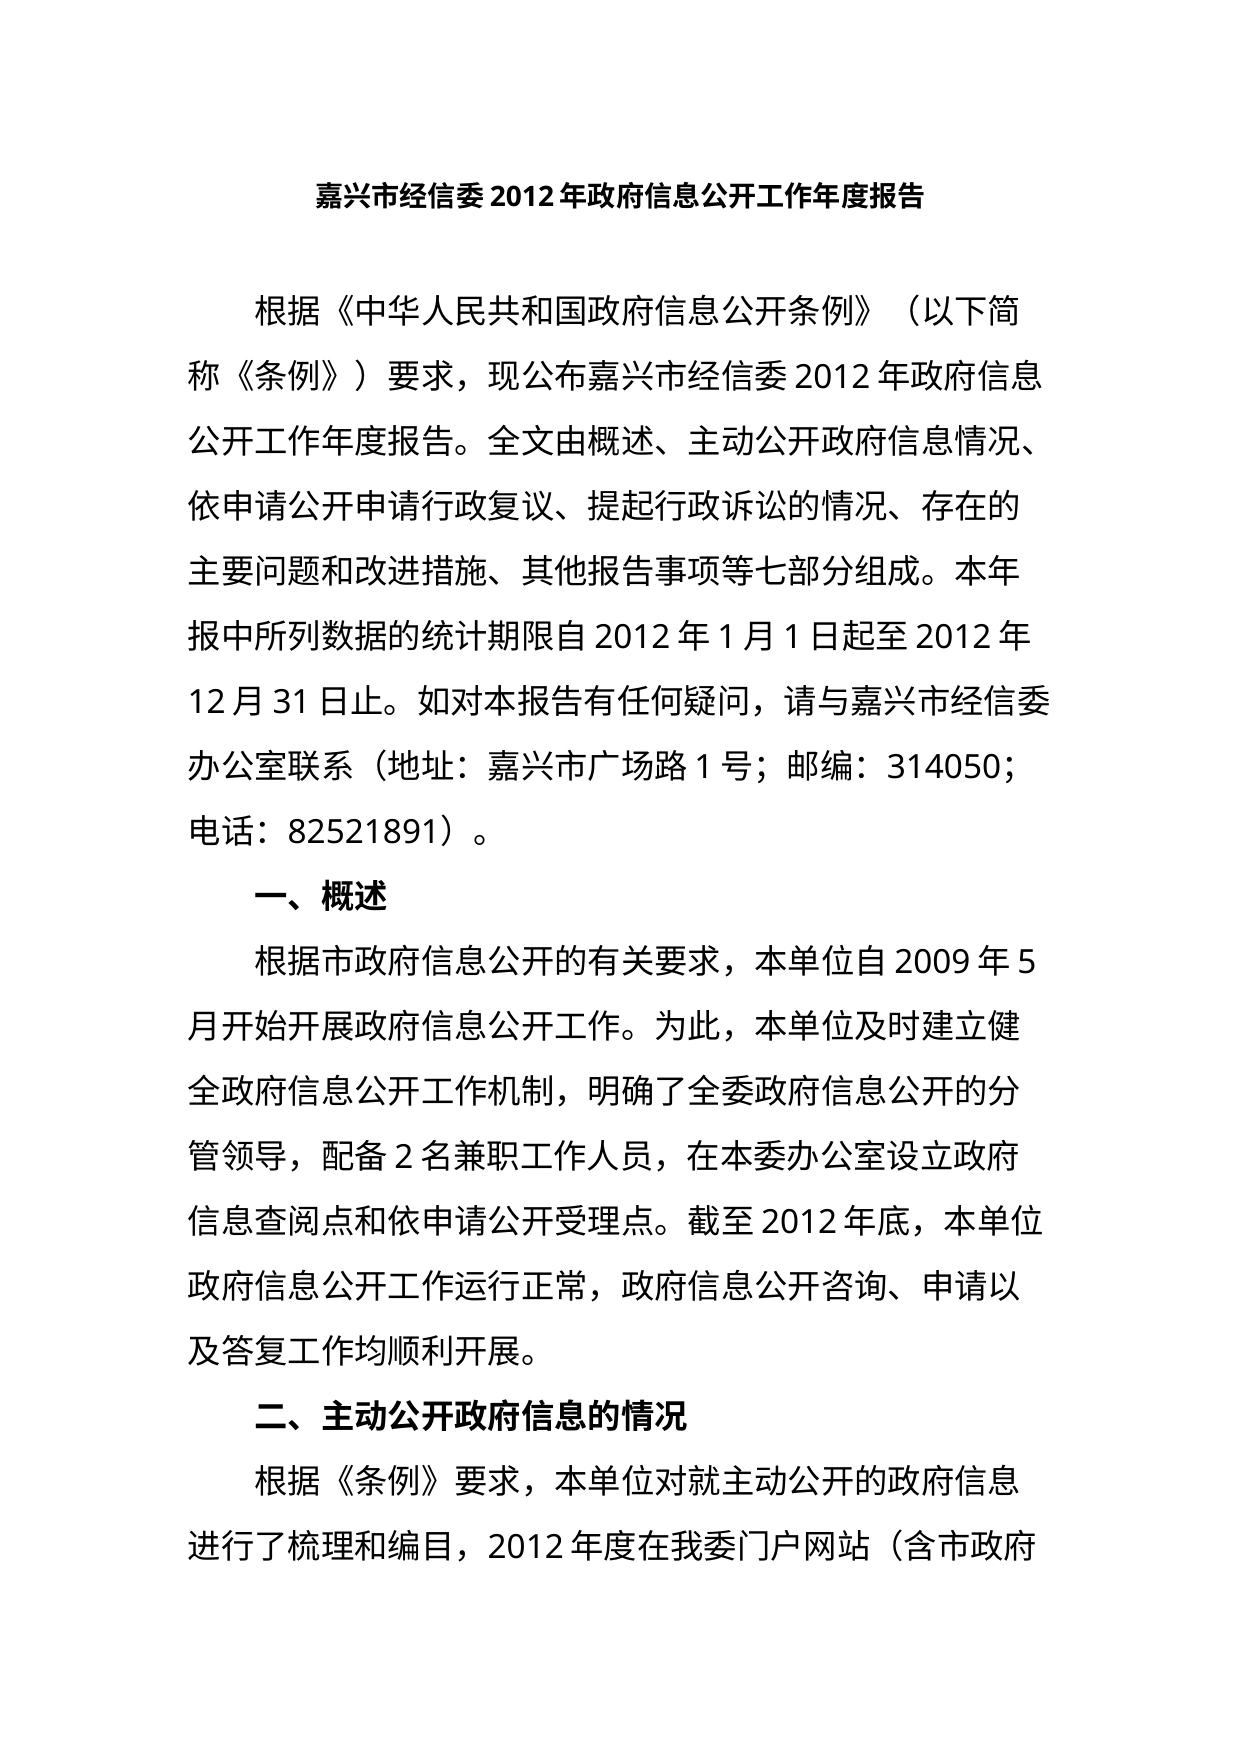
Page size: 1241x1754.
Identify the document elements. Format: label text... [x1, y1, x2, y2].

text 根据《中华人民共和国政府信息公开条例》（以下简称《条例》）要求，现公布嘉兴市经信委2012年政府信息公开工作年度报告。全文由概述、主动公开政府信息情况、依申请公开申请行政复议、提起行政诉讼的情况、存在的主要问题和改进措施、其他报告事项等七部分组成。本年报中所列数据的统计期限自2012年1月1日起至2012年12月31日止。如对本报告有任何疑问，请与嘉兴市经信委办公室联系（地址：嘉兴市广场路1号；邮编：314050；电话：82521891）。 [187, 277, 1053, 862]
text 嘉兴市经信委2012年政府信息公开工作年度报告 [187, 162, 1053, 227]
text 根据市政府信息公开的有关要求，本单位自2009年5月开始开展政府信息公开工作。为此，本单位及时建立健全政府信息公开工作机制，明确了全委政府信息公开的分管领导，配备2名兼职工作人员，在本委办公室设立政府信息查阅点和依申请公开受理点。截至2012年底，本单位政府信息公开工作运行正常，政府信息公开咨询、申请以及答复工作均顺利开展。 [187, 927, 1053, 1382]
text 二、主动公开政府信息的情况 [187, 1382, 1053, 1447]
text 一、概述 [187, 862, 1053, 927]
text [187, 1447, 1053, 1577]
